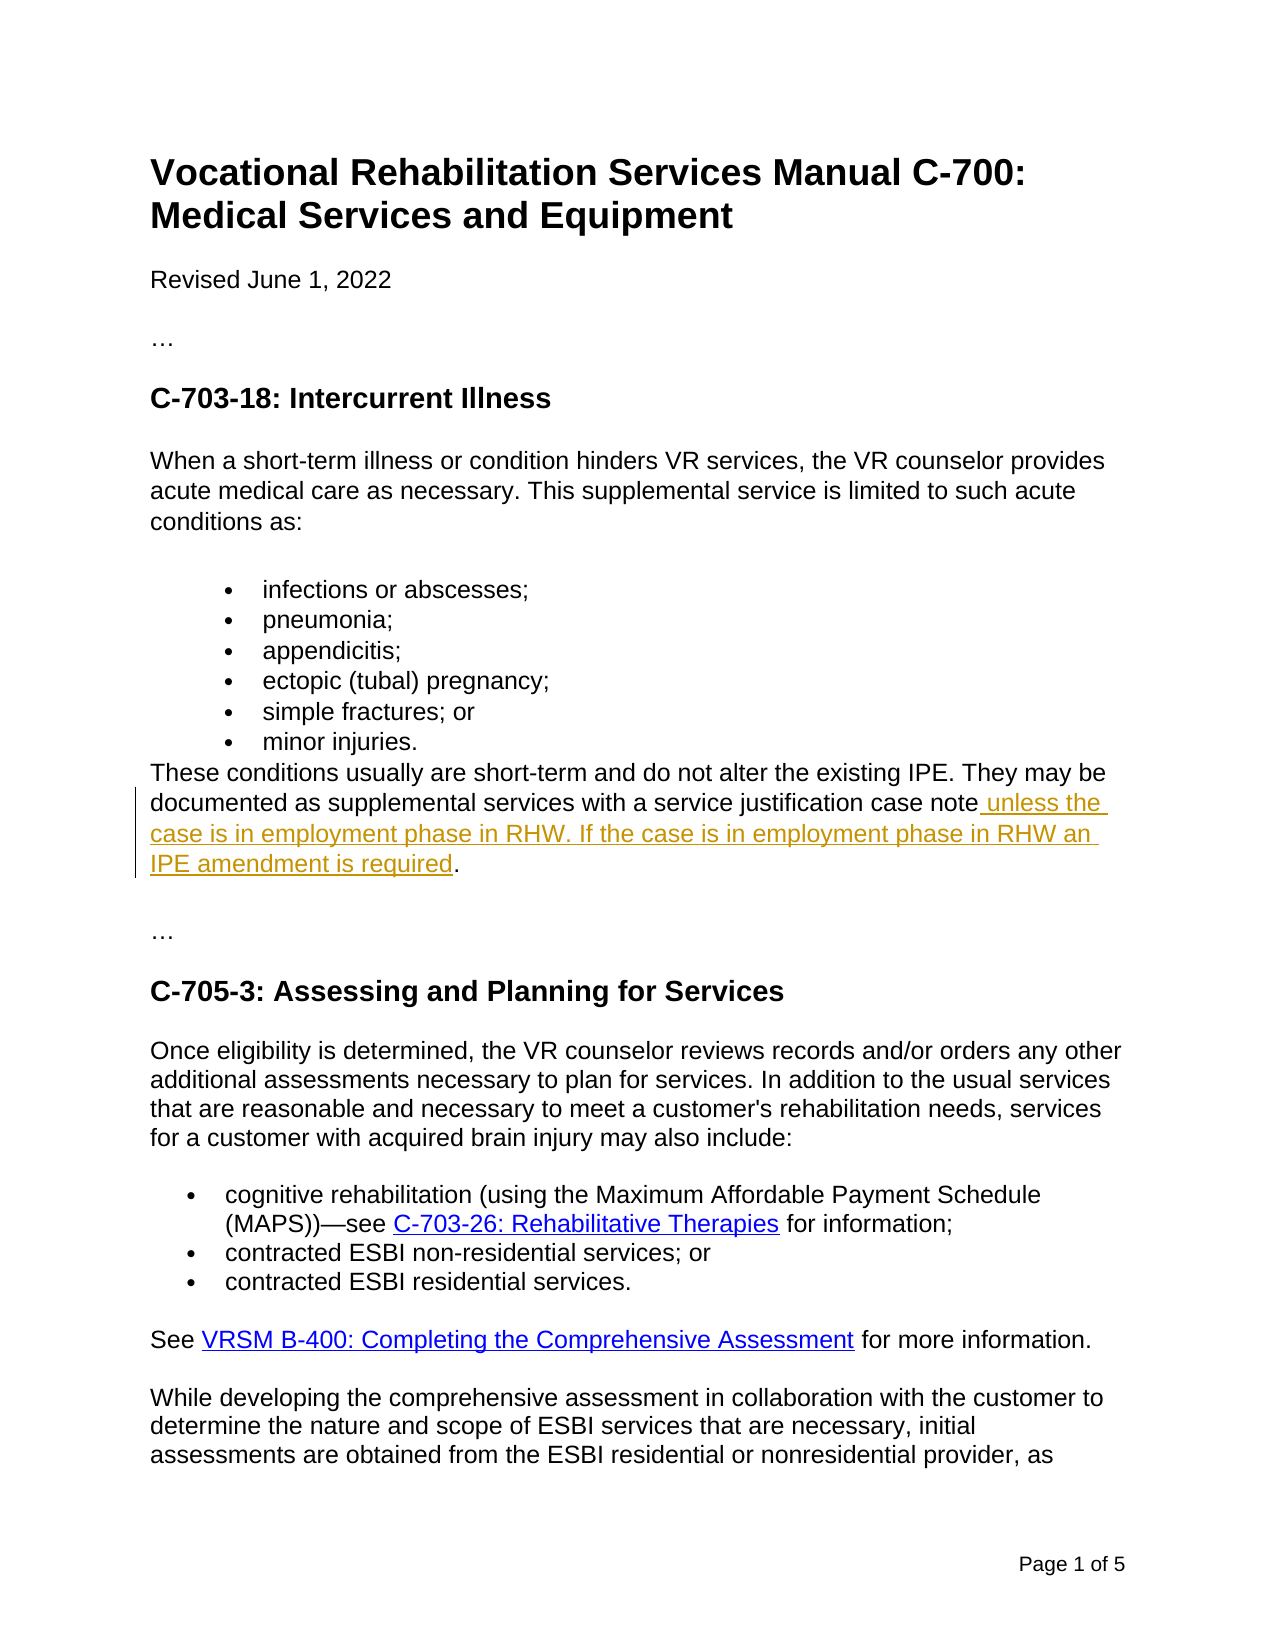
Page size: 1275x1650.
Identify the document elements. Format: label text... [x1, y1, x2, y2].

list infections or abscesses; [225, 573, 1087, 603]
text See VRSM B-400: Completing the Comprehensive Assessment for more information. [150, 1383, 1125, 1412]
list simple fractures; or [225, 695, 1087, 726]
list contracted ESBI non-residential services; or [187, 1267, 1125, 1296]
text … [150, 323, 1125, 352]
text These conditions usually are short-term and do not alter the existing IPE. They may be documented as supplemental services with a service justification case note. [150, 756, 1125, 878]
subtitle C-705-3: Assessing and Planning for Services [150, 974, 1125, 1007]
list minor injuries. [225, 726, 1087, 756]
list pneumonia; [225, 603, 1087, 634]
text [150, 1441, 1125, 1498]
list appendicitis; [225, 634, 1087, 664]
subtitle C-703-18: Intercurrent Illness [150, 381, 1125, 415]
list ectopic (tubal) pregnancy; [225, 664, 1087, 695]
text When a short-term illness or condition hinders VR services, the VR counselor provides acute medical care as necessary. This supplemental service is limited to such acute conditions as: [150, 444, 1125, 536]
subtitle Vocational Rehabilitation Services Manual C-700: Medical Services and Equipment [150, 150, 1125, 236]
text Revised June 1, 2022 [150, 265, 1125, 294]
text … [150, 916, 1125, 944]
text Once eligibility is determined, the VR counselor reviews records and/or orders any other additional assessments necessary to plan for services. In addition to the usual services that are reasonable and necessary to meet a customer's rehabilitation needs, services for a customer with acquired brain injury may also include: [150, 1036, 1125, 1151]
list cognitive rehabilitation (using the Maximum Affordable Payment Schedule (MAPS))—see C-703-26: Rehabilitative Therapies for information; [187, 1181, 1125, 1238]
list contracted ESBI residential services. [187, 1325, 1125, 1354]
